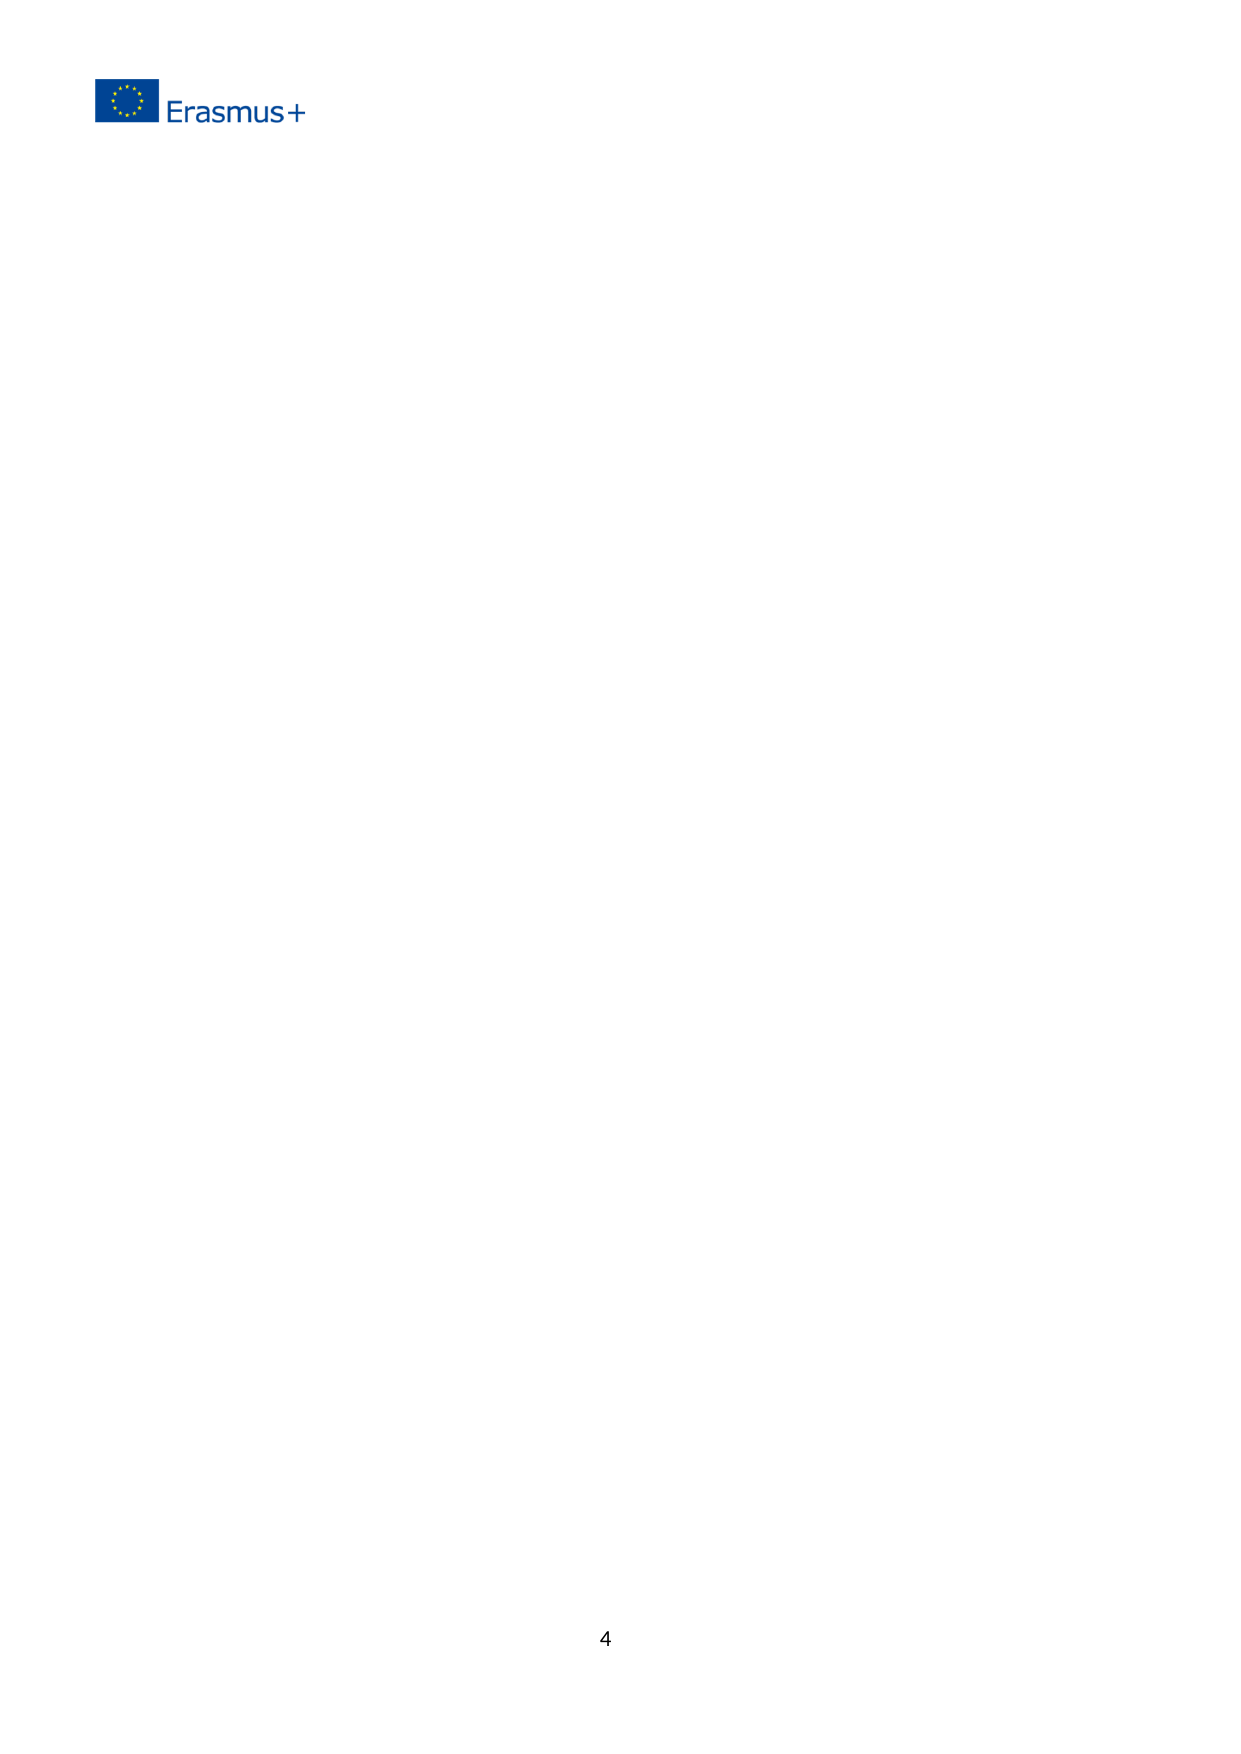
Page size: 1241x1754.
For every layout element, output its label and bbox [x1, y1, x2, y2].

picture [95, 79, 306, 123]
